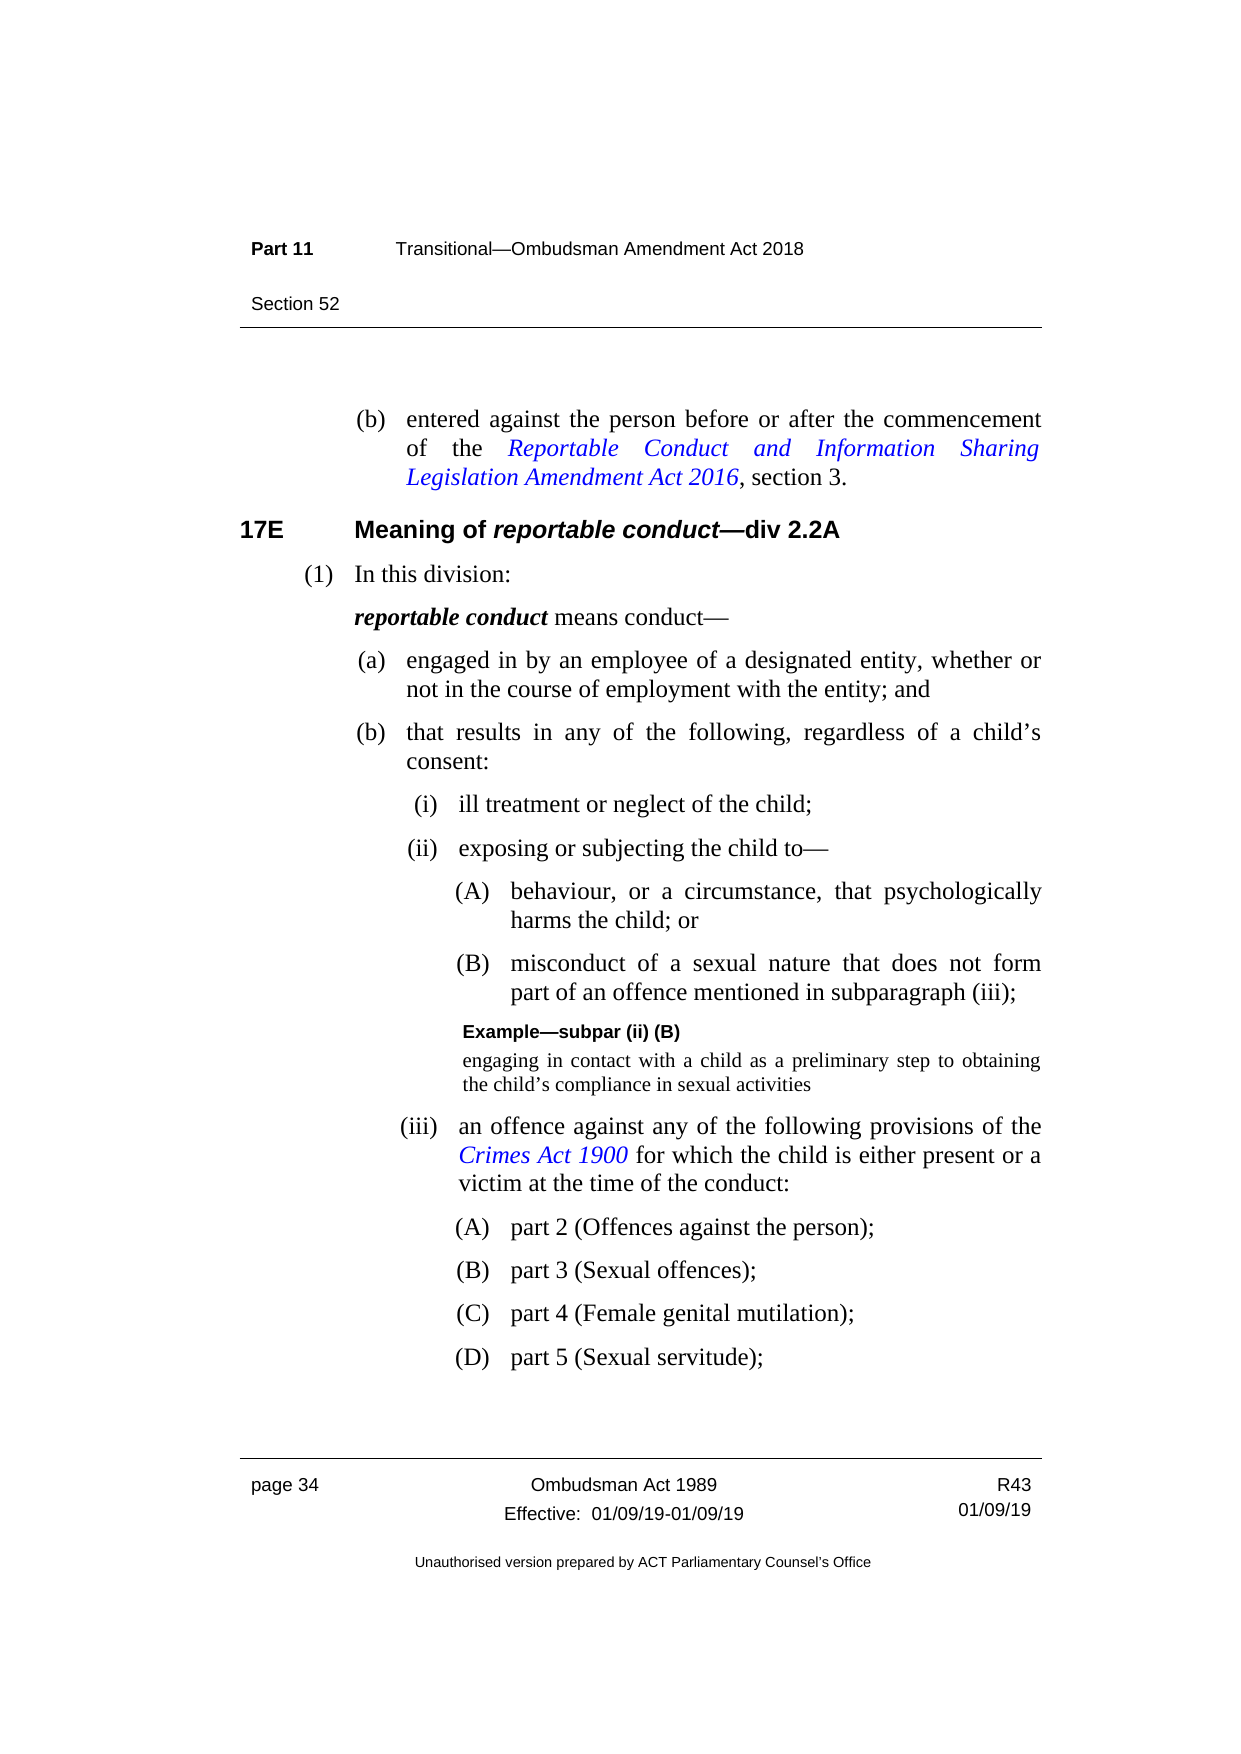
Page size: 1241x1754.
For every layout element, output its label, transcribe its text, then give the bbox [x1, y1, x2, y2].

text (D) part 5 (Sexual servitude); [239, 1342, 1042, 1371]
text (i) ill treatment or neglect of the child; [239, 789, 1042, 818]
text Example—subpar (ii) (B) [462, 1020, 1042, 1042]
text reportable conduct means conduct— [354, 602, 1042, 631]
text (B) part 3 (Sexual offences); [239, 1255, 1042, 1284]
text (C) part 4 (Female genital mutilation); [239, 1298, 1042, 1327]
text (b) entered against the person before or after the commencement of the Reportable Conduct and Information Sharing Legislation Amendment Act 2016, section 3. [239, 404, 1042, 490]
text (b) that results in any of the following, regardless of a child’s consent: [239, 717, 1042, 775]
text 17E Meaning of reportable conduct—div 2.2A [239, 515, 1042, 544]
text (1) In this division: [239, 559, 1042, 587]
text (A) behaviour, or a circumstance, that psychologically harms the child; or [239, 876, 1042, 934]
text (A) part 2 (Offences against the person); [239, 1212, 1042, 1241]
text engaging in contact with a child as a preliminary step to obtaining the child’s compliance in sexual activities [462, 1048, 1042, 1096]
text (iii) an offence against any of the following provisions of the Crimes Act 1900 for which the child is either present or a victim at the time of the conduct: [239, 1111, 1042, 1197]
text (ii) exposing or subjecting the child to— [239, 833, 1042, 862]
text (a) engaged in by an employee of a designated entity, whether or not in the course of employment with the entity; and [239, 645, 1042, 703]
text (B) misconduct of a sexual nature that does not form part of an offence mentioned in subparagraph (iii); [239, 948, 1042, 1006]
